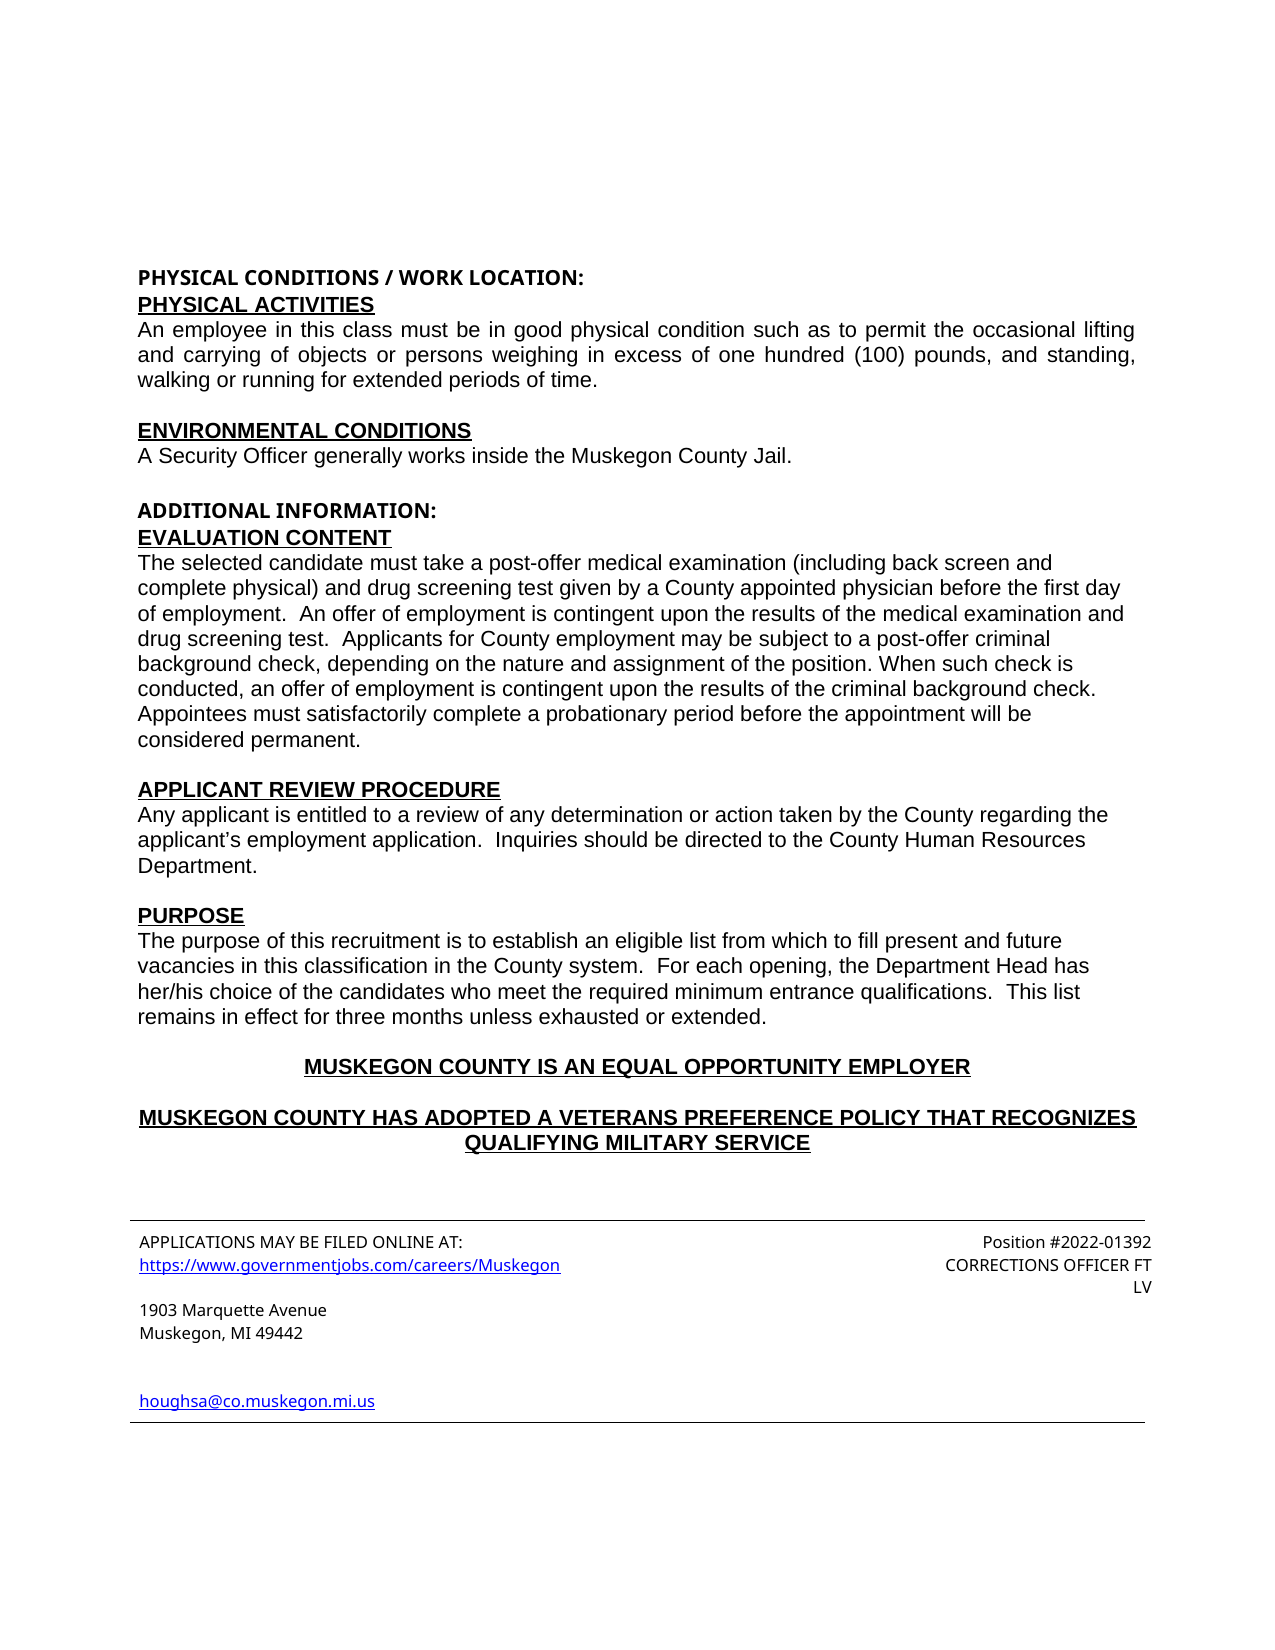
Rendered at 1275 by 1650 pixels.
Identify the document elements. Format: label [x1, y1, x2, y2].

table_cell [130, 150, 1145, 1220]
table_cell [130, 1221, 1145, 1422]
